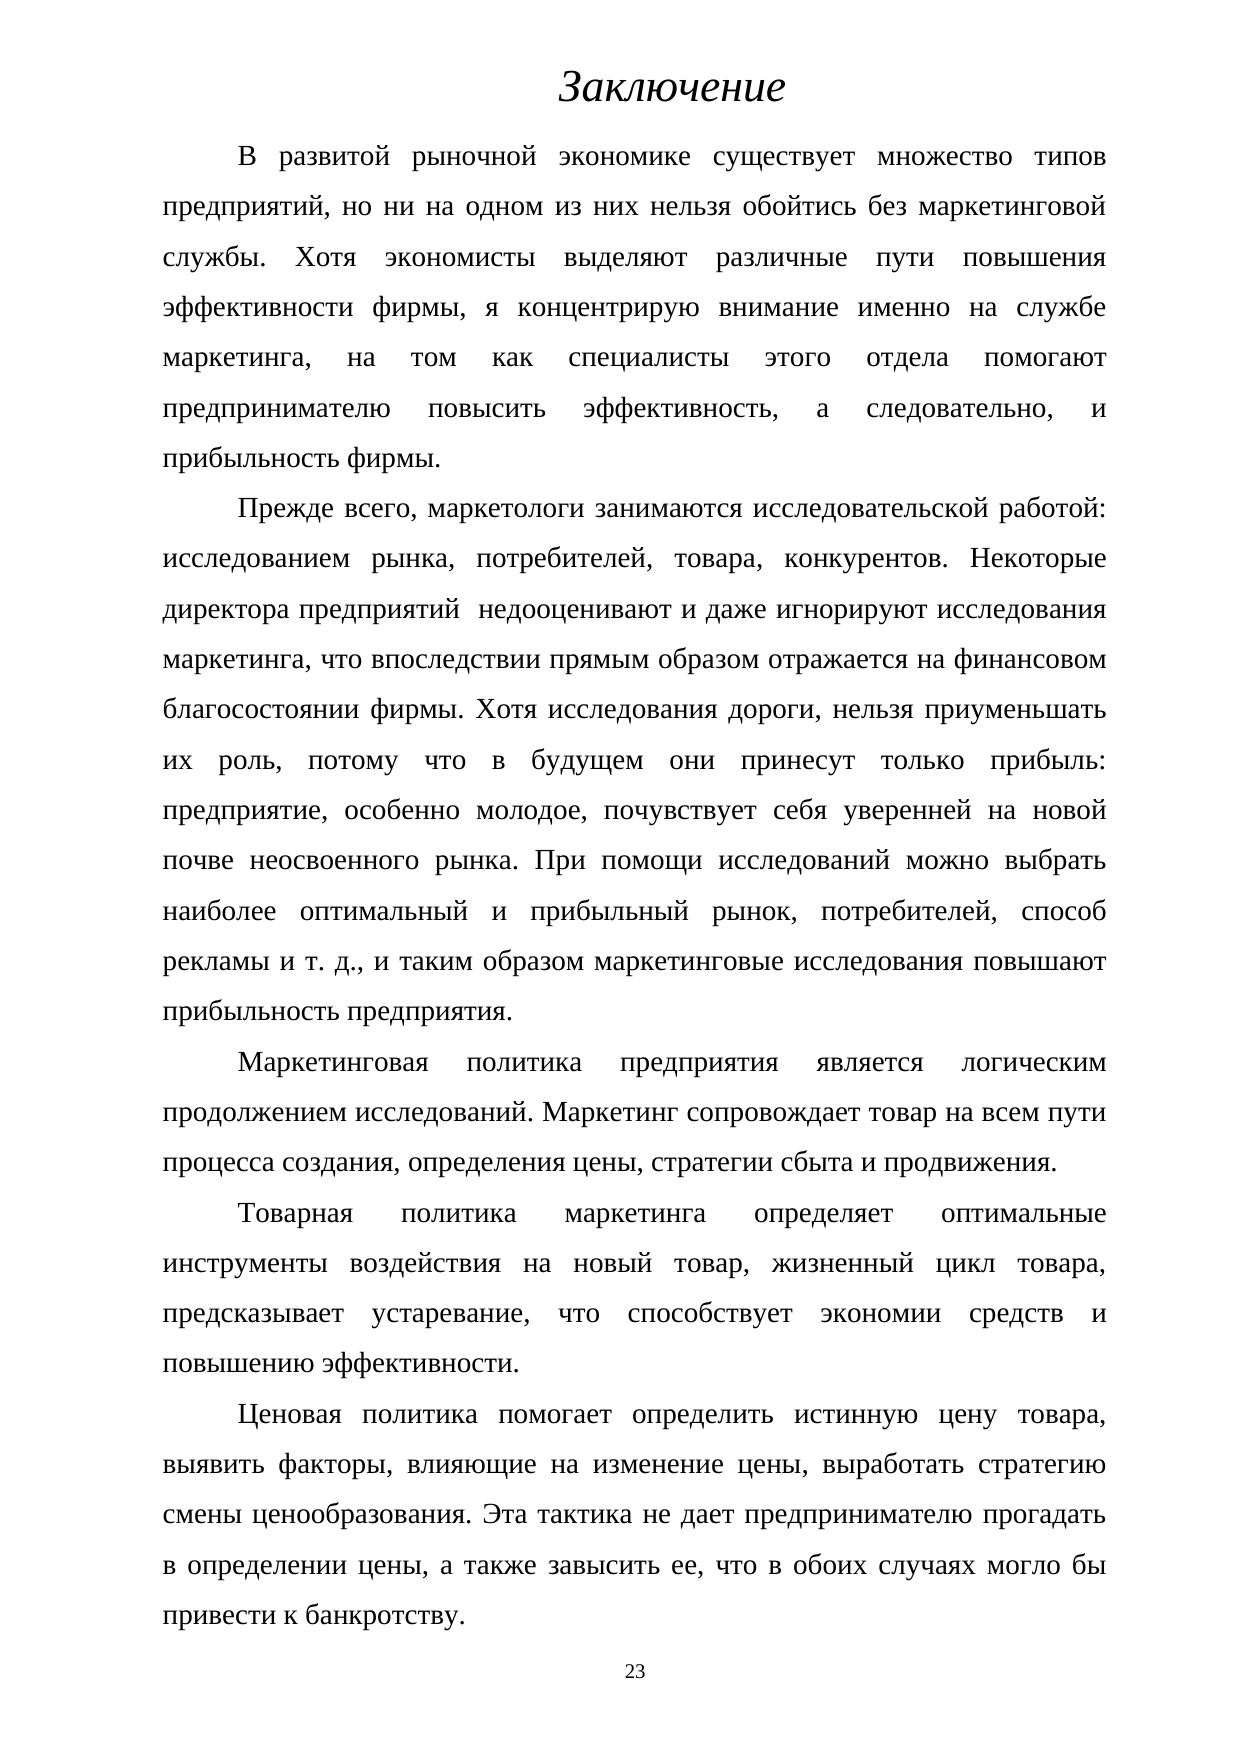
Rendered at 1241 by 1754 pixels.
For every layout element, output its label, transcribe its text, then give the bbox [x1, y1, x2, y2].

text Заключение [162, 59, 1107, 112]
text Товарная политика маркетинга определяет оптимальные инструменты воздействия на новый товар, жизненный цикл товара, предсказывает устаревание, что способствует экономии средств и повышению эффективности. [162, 1195, 1107, 1379]
text Ценовая политика помогает определить истинную цену товара, выявить факторы, влияющие на изменение цены, выработать стратегию смены ценообразования. Эта тактика не дает предпринимателю прогадать в определении цены, а также завысить ее, что в обоих случаях могло бы привести к банкротству. [162, 1396, 1107, 1631]
text Прежде всего, маркетологи занимаются исследовательской работой: исследованием рынка, потребителей, товара, конкурентов. Некоторые директора предприятий недооценивают и даже игнорируют исследования маркетинга, что впоследствии прямым образом отражается на финансовом благосостоянии фирмы. Хотя исследования дороги, нельзя приуменьшать их роль, потому что в будущем они принесут только прибыль: предприятие, особенно молодое, почувствует себя уверенней на новой почве неосвоенного рынка. При помощи исследований можно выбрать наиболее оптимальный и прибыльный рынок, потребителей, способ рекламы и т. д., и таким образом маркетинговые исследования повышают прибыльность предприятия. [162, 490, 1107, 1027]
text Маркетинговая политика предприятия является логическим продолжением исследований. Маркетинг сопровождает товар на всем пути процесса создания, определения цены, стратегии сбыта и продвижения. [162, 1044, 1107, 1178]
text В развитой рыночной экономике существует множество типов предприятий, но ни на одном из них нельзя обойтись без маркетинговой службы. Хотя экономисты выделяют различные пути повышения эффективности фирмы, я концентрирую внимание именно на службе маркетинга, на том как специалисты этого отдела помогают предпринимателю повысить эффективность, а следовательно, и прибыльность фирмы. [162, 138, 1107, 473]
